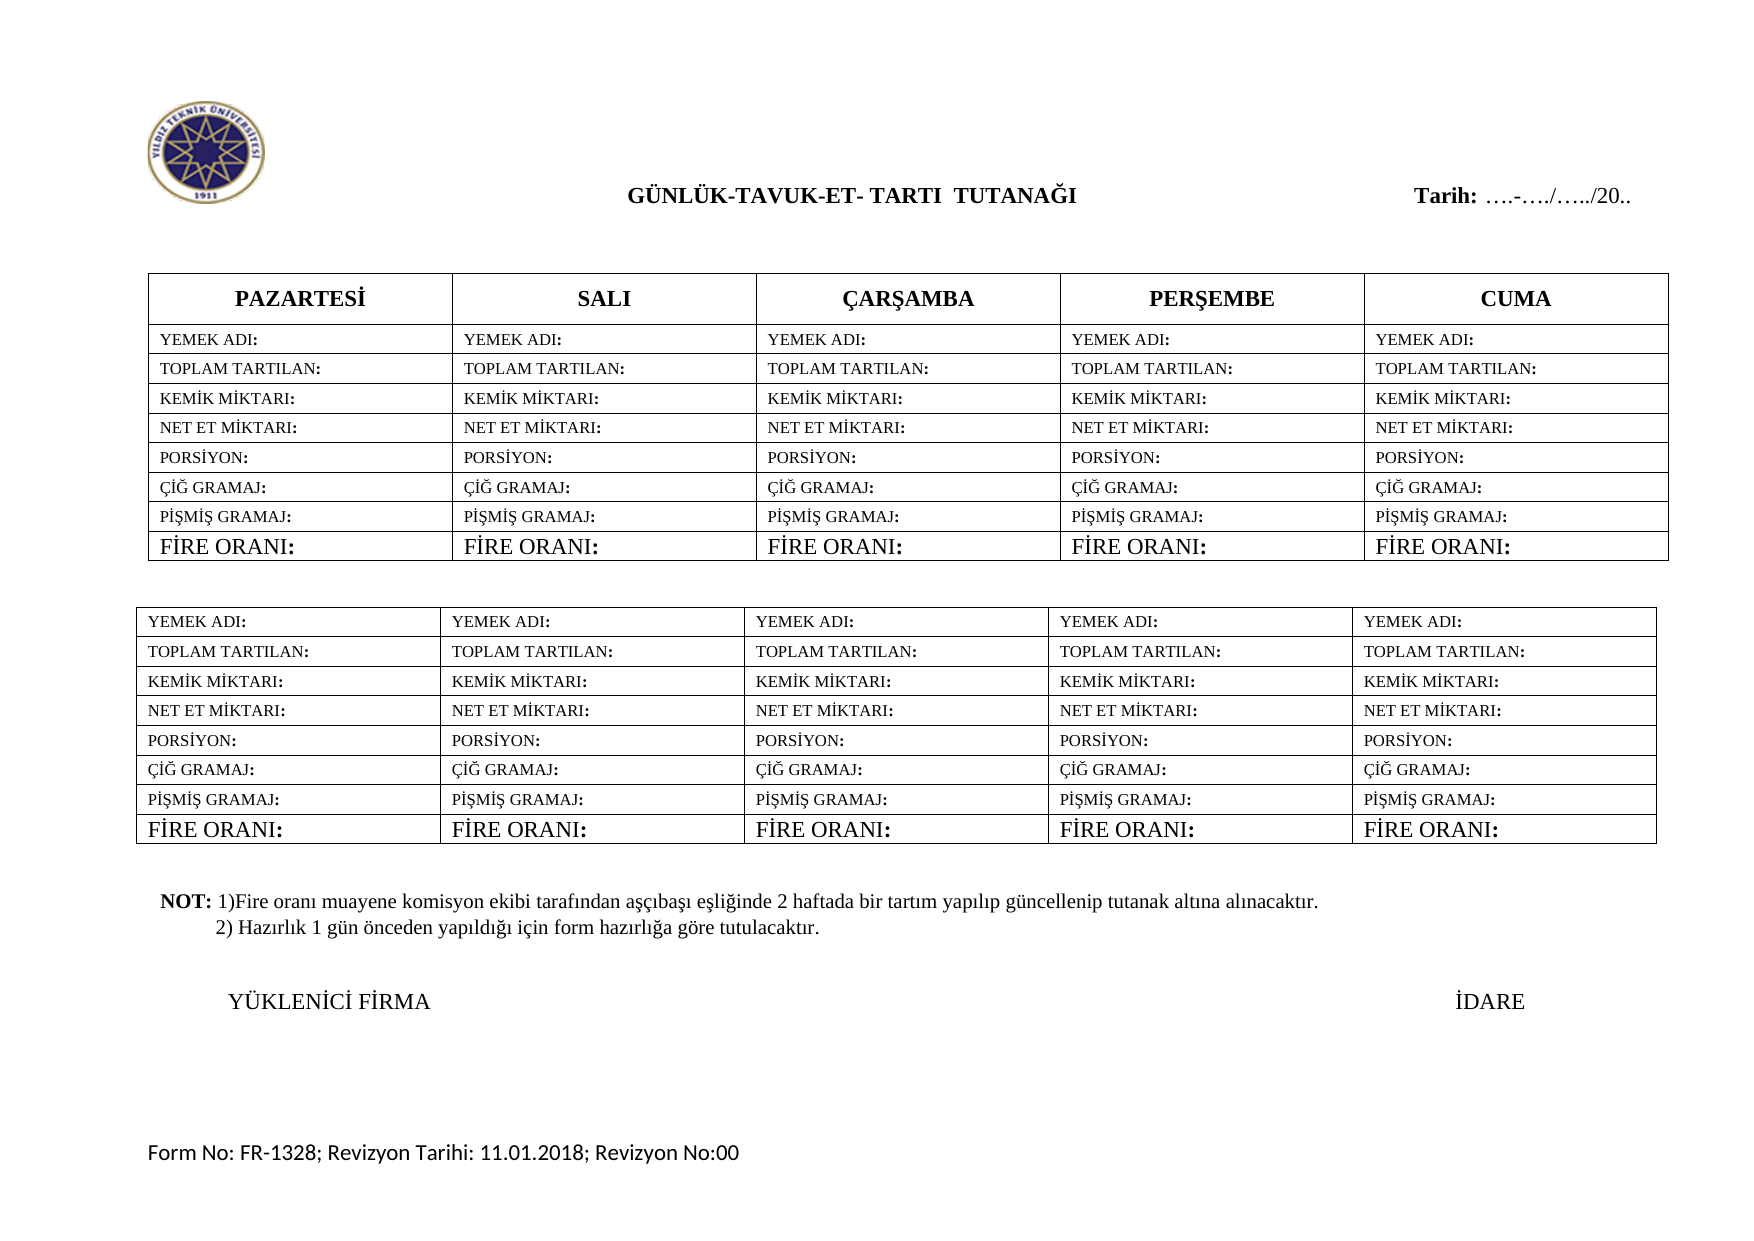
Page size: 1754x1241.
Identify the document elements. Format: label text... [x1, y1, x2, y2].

table_cell NET ET MİKTARI: [1061, 414, 1364, 442]
table_cell TOPLAM TARTILAN: [757, 354, 1060, 383]
table_cell KEMİK MİKTARI: [1061, 384, 1364, 412]
table_header YEMEK ADI: [745, 608, 1048, 636]
table_header CUMA [1365, 274, 1668, 324]
table_header PAZARTESİ [149, 274, 452, 324]
table_cell NET ET MİKTARI: [757, 414, 1060, 442]
table_cell TOPLAM TARTILAN: [1353, 637, 1656, 666]
table_cell FİRE ORANI: [149, 532, 452, 560]
picture [147, 101, 265, 204]
table_cell PORSİYON: [149, 443, 452, 472]
table_cell PİŞMİŞ GRAMAJ: [149, 502, 452, 531]
table_cell FİRE ORANI: [757, 532, 1060, 560]
table_cell PİŞMİŞ GRAMAJ: [1049, 785, 1352, 814]
table_cell TOPLAM TARTILAN: [137, 637, 440, 666]
table_cell KEMİK MİKTARI: [757, 384, 1060, 412]
table_cell YEMEK ADI: [757, 325, 1060, 353]
table_cell PORSİYON: [1049, 726, 1352, 754]
table_cell ÇİĞ GRAMAJ: [149, 473, 452, 501]
table_cell PİŞMİŞ GRAMAJ: [1061, 502, 1364, 531]
table_cell NET ET MİKTARI: [149, 414, 452, 442]
table_cell FİRE ORANI: [1061, 532, 1364, 560]
table_cell PİŞMİŞ GRAMAJ: [1353, 785, 1656, 814]
table_cell ÇİĞ GRAMAJ: [453, 473, 756, 501]
table_cell NET ET MİKTARI: [441, 696, 744, 725]
table_cell YEMEK ADI: [149, 325, 452, 353]
table_header YEMEK ADI: [137, 608, 440, 636]
table_cell TOPLAM TARTILAN: [441, 637, 744, 666]
table_cell NET ET MİKTARI: [745, 696, 1048, 725]
table_cell TOPLAM TARTILAN: [1049, 637, 1352, 666]
table_cell FİRE ORANI: [453, 532, 756, 560]
table_cell PİŞMİŞ GRAMAJ: [1365, 502, 1668, 531]
table_cell TOPLAM TARTILAN: [1061, 354, 1364, 383]
table_header PERŞEMBE [1061, 274, 1364, 324]
table_cell KEMİK MİKTARI: [1353, 667, 1656, 695]
table_cell PİŞMİŞ GRAMAJ: [453, 502, 756, 531]
table_cell PORSİYON: [745, 726, 1048, 754]
table_cell FİRE ORANI: [745, 815, 1048, 843]
table_cell PORSİYON: [1353, 726, 1656, 754]
table_cell NET ET MİKTARI: [1049, 696, 1352, 725]
table_cell ÇİĞ GRAMAJ: [1365, 473, 1668, 501]
table_cell PORSİYON: [1365, 443, 1668, 472]
table_cell TOPLAM TARTILAN: [453, 354, 756, 383]
table_cell YEMEK ADI: [1365, 325, 1668, 353]
table_cell KEMİK MİKTARI: [149, 384, 452, 412]
table_cell KEMİK MİKTARI: [137, 667, 440, 695]
table_cell PORSİYON: [137, 726, 440, 754]
table_header YEMEK ADI: [1049, 608, 1352, 636]
table_cell ÇİĞ GRAMAJ: [1061, 473, 1364, 501]
table_cell KEMİK MİKTARI: [441, 667, 744, 695]
table_cell ÇİĞ GRAMAJ: [745, 756, 1048, 784]
text GÜNLÜK-TAVUK-ET- TARTI TUTANAĞI Tarih: ….-…./…../20.. [148, 102, 1668, 208]
table_cell NET ET MİKTARI: [137, 696, 440, 725]
table_header YEMEK ADI: [441, 608, 744, 636]
table_header YEMEK ADI: [1353, 608, 1656, 636]
table_cell PİŞMİŞ GRAMAJ: [137, 785, 440, 814]
table_cell ÇİĞ GRAMAJ: [137, 756, 440, 784]
table_cell ÇİĞ GRAMAJ: [1049, 756, 1352, 784]
table_cell FİRE ORANI: [137, 815, 440, 843]
text YÜKLENİCİ FİRMA İDARE [148, 988, 1668, 1014]
table_cell FİRE ORANI: [1049, 815, 1352, 843]
table_cell ÇİĞ GRAMAJ: [757, 473, 1060, 501]
table_cell TOPLAM TARTILAN: [149, 354, 452, 383]
table_cell YEMEK ADI: [1061, 325, 1364, 353]
table_cell NET ET MİKTARI: [1365, 414, 1668, 442]
text 2) Hazırlık 1 gün önceden yapıldığı için form hazırlığa göre tutulacaktır. [148, 915, 1668, 939]
table_cell KEMİK MİKTARI: [453, 384, 756, 412]
table_cell PORSİYON: [441, 726, 744, 754]
table_cell NET ET MİKTARI: [1353, 696, 1656, 725]
table_cell KEMİK MİKTARI: [1049, 667, 1352, 695]
table_cell FİRE ORANI: [441, 815, 744, 843]
table_cell KEMİK MİKTARI: [1365, 384, 1668, 412]
text NOT: 1)Fire oranı muayene komisyon ekibi tarafından aşçıbaşı eşliğinde 2 haftada bir tartım yapılıp güncellenip tutanak altına alınacaktır. [148, 889, 1668, 913]
table_cell FİRE ORANI: [1353, 815, 1656, 843]
table_cell PORSİYON: [453, 443, 756, 472]
table_cell PİŞMİŞ GRAMAJ: [441, 785, 744, 814]
table_cell PORSİYON: [1061, 443, 1364, 472]
table_cell YEMEK ADI: [453, 325, 756, 353]
table_cell TOPLAM TARTILAN: [1365, 354, 1668, 383]
table_cell ÇİĞ GRAMAJ: [1353, 756, 1656, 784]
table_cell KEMİK MİKTARI: [745, 667, 1048, 695]
table_cell ÇİĞ GRAMAJ: [441, 756, 744, 784]
table_cell NET ET MİKTARI: [453, 414, 756, 442]
table_cell FİRE ORANI: [1365, 532, 1668, 560]
table_header SALI [453, 274, 756, 324]
table_cell PİŞMİŞ GRAMAJ: [757, 502, 1060, 531]
table_cell PİŞMİŞ GRAMAJ: [745, 785, 1048, 814]
table_cell TOPLAM TARTILAN: [745, 637, 1048, 666]
table_cell PORSİYON: [757, 443, 1060, 472]
table_header ÇARŞAMBA [757, 274, 1060, 324]
